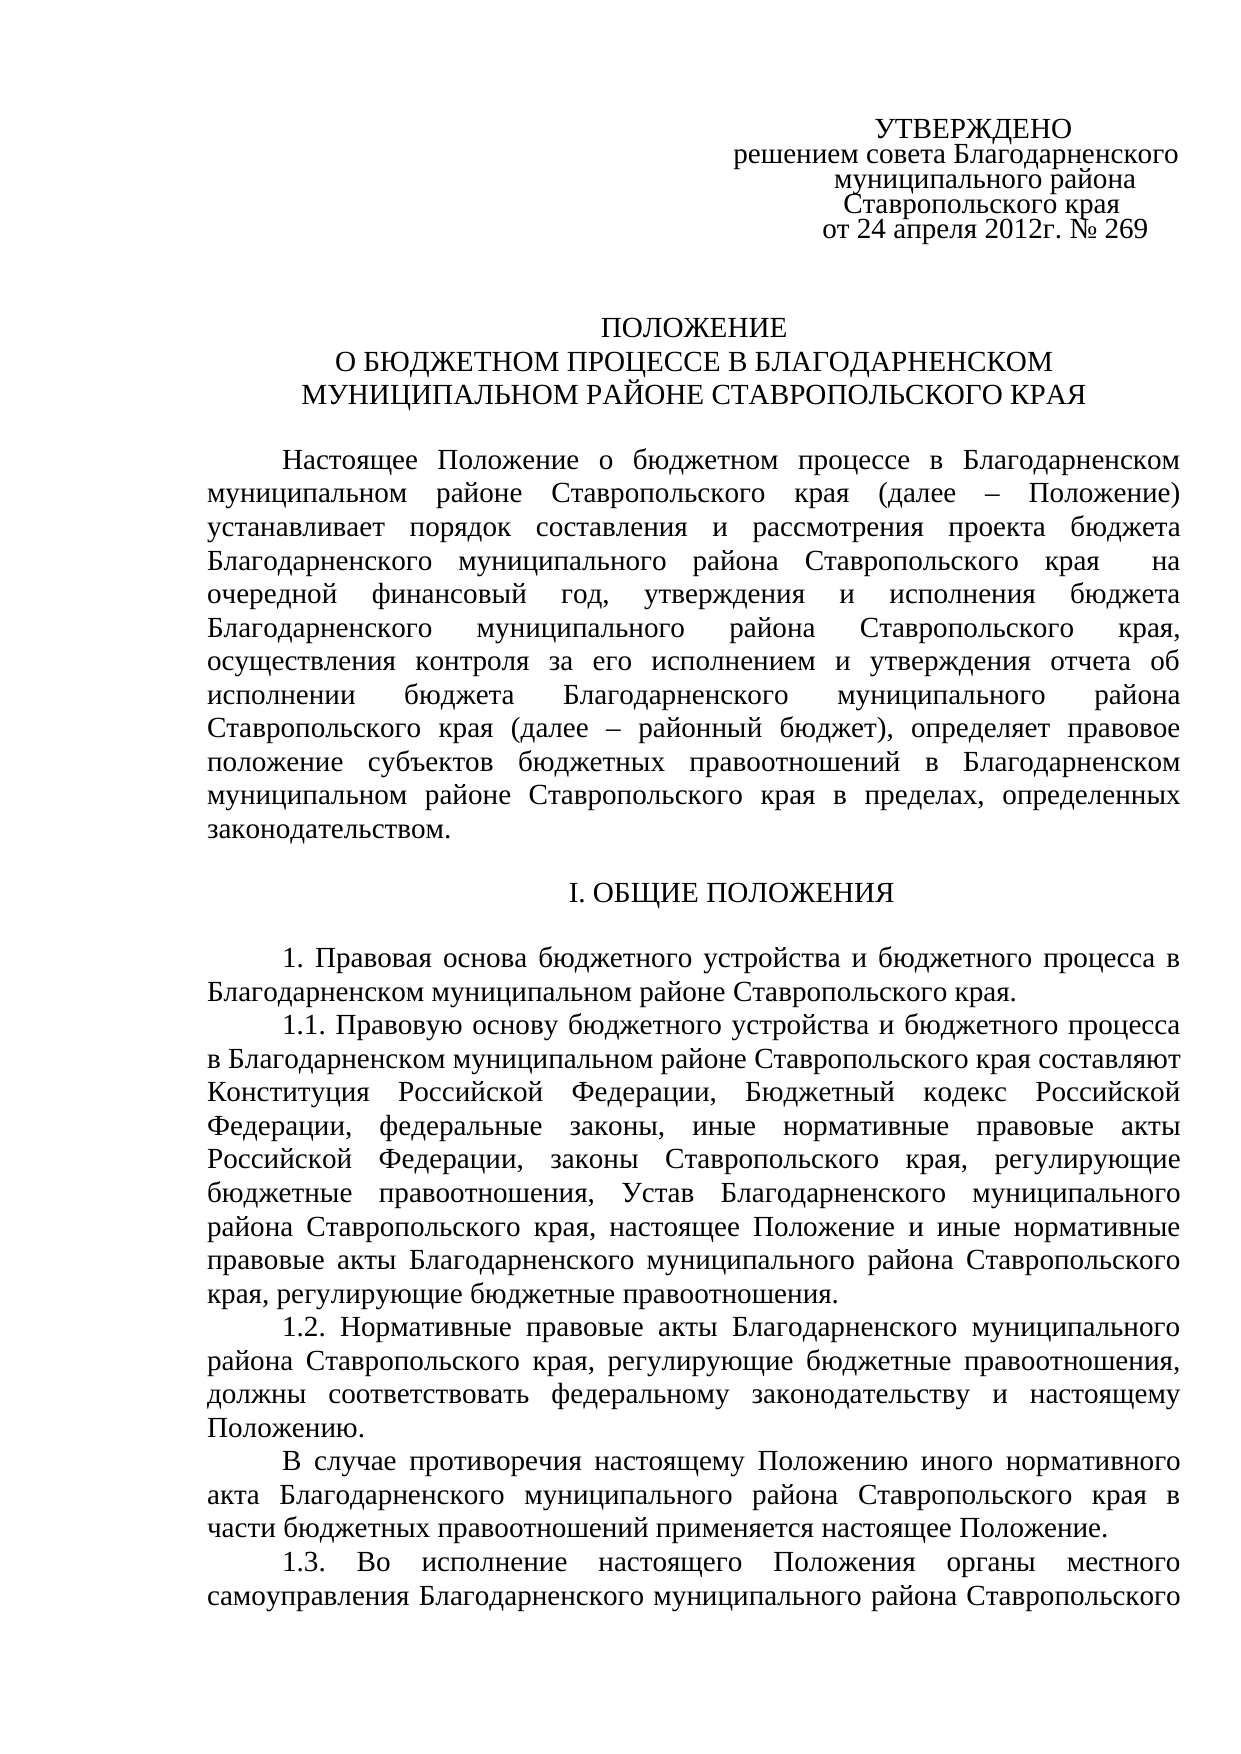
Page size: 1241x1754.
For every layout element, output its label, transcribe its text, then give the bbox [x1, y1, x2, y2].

text Настоящее Положение о бюджетном процессе в Благодарненском муниципальном районе Ставропольского края (далее – Положение) устанавливает порядок составления и рассмотрения проекта бюджета Благодарненского муниципального района Ставропольского края на очередной финансовый год, утверждения и исполнения бюджета Благодарненского муниципального района Ставропольского края, осуществления контроля за его исполнением и утверждения отчета об исполнении бюджета Благодарненского муниципального района Ставропольского края (далее – районный бюджет), определяет правовое положение субъектов бюджетных правоотношений в Благодарненском муниципальном районе Ставропольского края в пределах, определенных законодательством. [207, 442, 1181, 844]
text Ставропольского края [619, 193, 1181, 218]
text 1.2. Нормативные правовые акты Благодарненского муниципального района Ставропольского края, регулирующие бюджетные правоотношения, должны соответствовать федеральному законодательству и настоящему Положению. [207, 1309, 1181, 1443]
text 1. Правовая основа бюджетного устройства и бюджетного процесса в Благодарненском муниципальном районе Ставропольского края. [207, 940, 1181, 1007]
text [207, 1544, 1181, 1611]
text ПОЛОЖЕНИЕ [207, 310, 1181, 344]
text Утверждено [207, 118, 1181, 143]
text В случае противоречия настоящему Положению иного нормативного акта Благодарненского муниципального района Ставропольского края в части бюджетных правоотношений применяется настоящее Положение. [207, 1443, 1181, 1544]
text муниципального района [619, 168, 1181, 193]
text от 24 апреля 2012г. № 269 [619, 218, 1181, 243]
text решением совета Благодарненского [207, 143, 1181, 168]
text I. ОБЩИЕ ПОЛОЖЕНИЯ [207, 876, 1181, 909]
text О БЮДЖЕТНОМ ПРОЦЕССЕ В БЛАГОДАРНЕНСКОМ МУНИЦИПАЛЬНОМ РАЙОНЕ СТАВРОПОЛЬСКОГО КРАЯ [207, 344, 1181, 411]
text 1.1. Правовую основу бюджетного устройства и бюджетного процесса в Благодарненском муниципальном районе Ставропольского края составляют Конституция Российской Федерации, Бюджетный кодекс Российской Федерации, федеральные законы, иные нормативные правовые акты Российской Федерации, законы Ставропольского края, регулирующие бюджетные правоотношения, Устав Благодарненского муниципального района Ставропольского края, настоящее Положение и иные нормативные правовые акты Благодарненского муниципального района Ставропольского края, регулирующие бюджетные правоотношения. [207, 1007, 1181, 1309]
